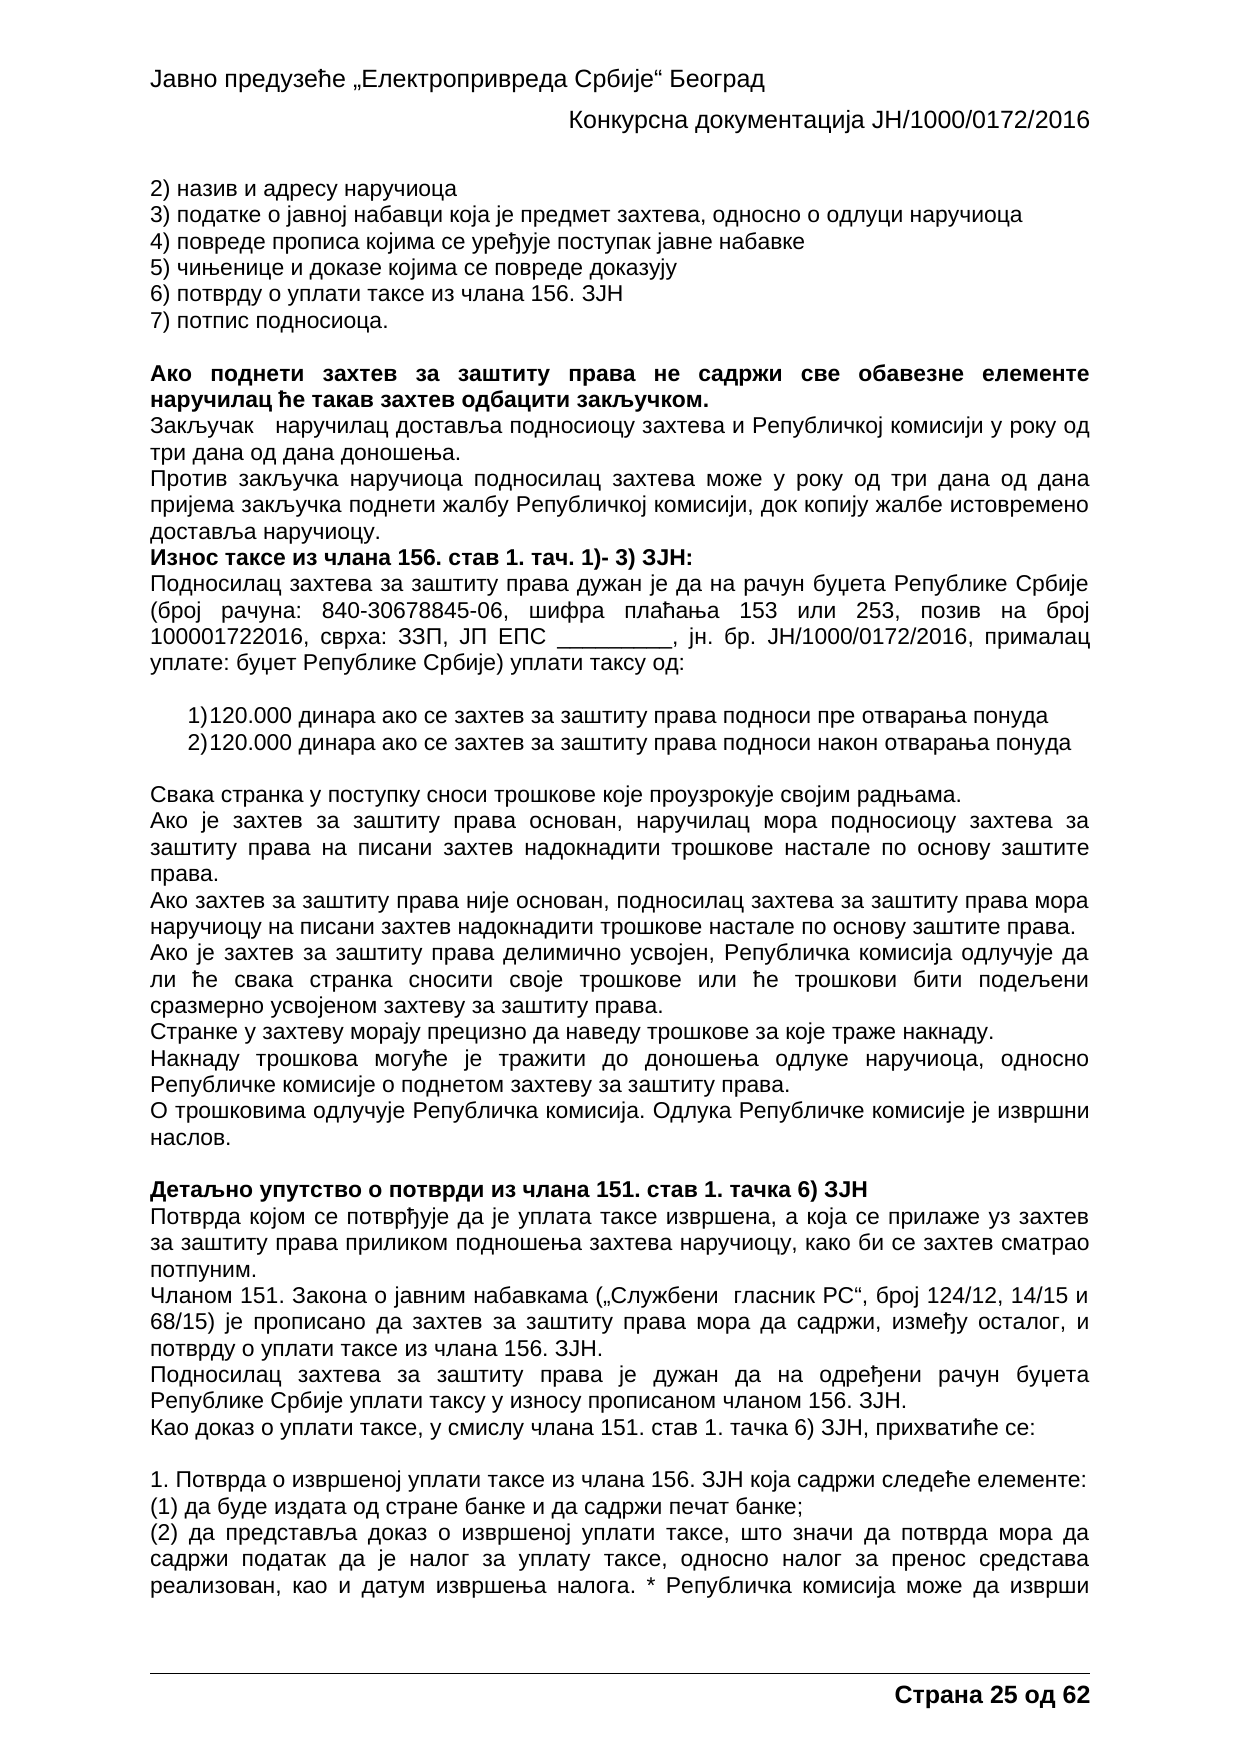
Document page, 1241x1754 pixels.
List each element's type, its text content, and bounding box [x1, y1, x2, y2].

text Ако је захтев за заштиту права делимично усвојен, Републичка комисија одлучује да ли ће свака странка сносити своје трошкове или ће трошкови бити подељени сразмерно усвојеном захтеву за заштиту права. [150, 939, 1090, 1018]
text О трошковима одлучује Републичка комисија. Одлука Републичке комисије је извршни наслов. [150, 1097, 1090, 1150]
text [150, 1519, 1090, 1598]
text 6) потврду о уплати таксе из члана 156. ЗЈН [150, 280, 1090, 307]
list 120.000 динара ако се захтев за заштиту права подноси након отварања понуда [187, 728, 1090, 755]
text Ако поднети захтев за заштиту права не садржи све обавезне елементе наручилац ће такав захтев одбацити закључком. [150, 359, 1090, 412]
text Потврда којом се потврђује да је уплата таксе извршена, а која се прилаже уз захтев за заштиту права приликом подношења захтева наручиоцу, како би се захтев сматрао потпуним. [150, 1203, 1090, 1282]
text 2) назив и адресу наручиоца [150, 175, 1090, 201]
text Као доказ о уплати таксе, у смислу члана 151. став 1. тачка 6) ЗЈН, прихватиће се: [150, 1414, 1090, 1440]
text Детаљно упутство о потврди из члана 151. став 1. тачка 6) ЗЈН [150, 1176, 1090, 1203]
text Свака странка у поступку сноси трошкове које проузрокује својим радњама. [150, 781, 1090, 807]
text Износ таксе из члана 156. став 1. тач. 1)- 3) ЗЈН: [150, 544, 1090, 570]
text 7) потпис подносиоца. [150, 307, 1090, 333]
text Подносилац захтева за заштиту права дужан је да на рачун буџета Републике Србије (број рачуна: 840-30678845-06, шифра плаћања 153 или 253, позив на број 100001722016, сврха: ЗЗП, ЈП ЕПС _________, јн. бр. ЈН/1000/0172/2016, прималац уплате: буџет Републике Србије) уплати таксу од: [150, 570, 1090, 676]
list 120.000 динара ако се захтев за заштиту права подноси пре отварања понуда [187, 702, 1090, 728]
text Накнаду трошкова могуће је тражити до доношења одлуке наручиоца, односно Републичке комисије о поднетом захтеву за заштиту права. [150, 1045, 1090, 1097]
text 5) чињенице и доказе којима се повреде доказују [150, 254, 1090, 280]
text Ако захтев за заштиту права није основан, подносилац захтева за заштиту права мора наручиоцу на писани захтев надокнадити трошкове настале по основу заштите права. [150, 887, 1090, 939]
text Ако је захтев за заштиту права основан, наручилац мора подносиоцу захтева за заштиту права на писани захтев надокнадити трошкове настале по основу заштите права. [150, 807, 1090, 887]
text (1) да буде издата од стране банке и да садржи печат банке; [150, 1493, 1090, 1519]
text Против закључка наручиоца подносилац захтева може у року од три дана од дана пријема закључка поднети жалбу Републичкој комисији, док копију жалбе истовремено доставља наручиоцу. [150, 465, 1090, 544]
text Чланом 151. Закона о јавним набавкама („Службени гласник РС“, број 124/12, 14/15 и 68/15) је прописано да захтев за заштиту права мора да садржи, између осталог, и потврду о уплати таксе из члана 156. ЗЈН. [150, 1282, 1090, 1361]
text Закључак наручилац доставља подносиоцу захтева и Републичкој комисији у року од три дана од дана доношења. [150, 412, 1090, 465]
text Странке у захтеву морају прецизно да наведу трошкове за које траже накнаду. [150, 1018, 1090, 1045]
text 3) податке о јавној набавци која је предмет захтева, односно о одлуци наручиоца [150, 201, 1090, 228]
text 1. Потврда о извршеној уплати таксе из члана 156. ЗЈН која садржи следеће елементе: [150, 1466, 1090, 1493]
text Подносилац захтева за заштиту права је дужан да на одређени рачун буџета Републике Србије уплати таксу у износу прописаном чланом 156. ЗЈН. [150, 1361, 1090, 1414]
text 4) повреде прописа којима се уређује поступак јавне набавке [150, 228, 1090, 254]
